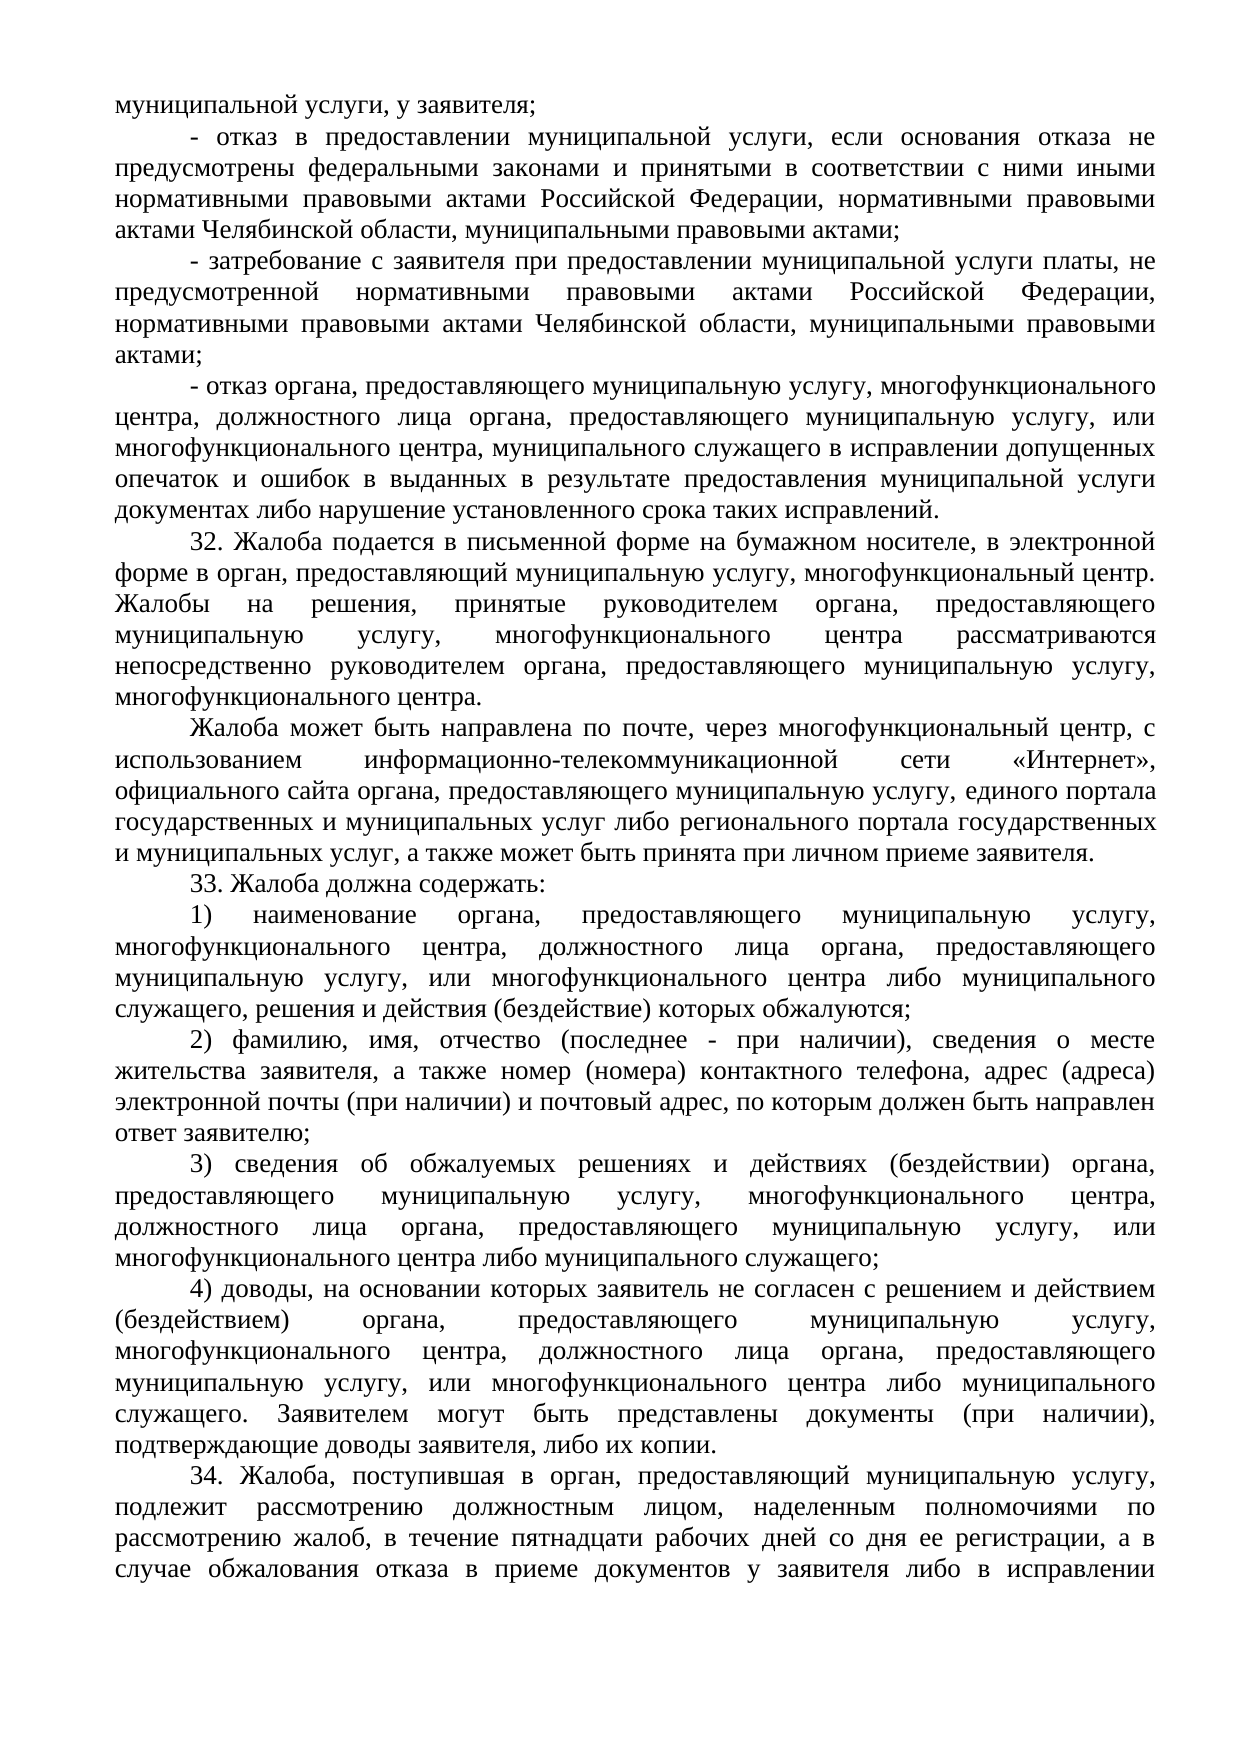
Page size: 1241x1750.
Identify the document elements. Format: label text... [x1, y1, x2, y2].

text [114, 1459, 1157, 1584]
text 4) доводы, на основании которых заявитель не согласен с решением и действием (бездействием) органа, предоставляющего муниципальную услугу, многофункционального центра, должностного лица органа, предоставляющего муниципальную услугу, или многофункционального центра либо муниципального служащего. Заявителем могут быть представлены документы (при наличии), подтверждающие доводы заявителя, либо их копии. [114, 1272, 1157, 1459]
text 2) фамилию, имя, отчество (последнее - при наличии), сведения о месте жительства заявителя, а также номер (номера) контактного телефона, адрес (адреса) электронной почты (при наличии) и почтовый адрес, по которым должен быть направлен ответ заявителю; [114, 1023, 1157, 1148]
text 33. Жалоба должна содержать: [114, 867, 1157, 898]
text - затребование с заявителя при предоставлении муниципальной услуги платы, не предусмотренной нормативными правовыми актами Российской Федерации, нормативными правовыми актами Челябинской области, муниципальными правовыми актами; [114, 244, 1157, 369]
text - отказ органа, предоставляющего муниципальную услугу, многофункционального центра, должностного лица органа, предоставляющего муниципальную услугу, или многофункционального центра, муниципального служащего в исправлении допущенных опечаток и ошибок в выданных в результате предоставления муниципальной услуги документах либо нарушение установленного срока таких исправлений. [114, 369, 1157, 525]
text Жалоба может быть направлена по почте, через многофункциональный центр, с использованием информационно-телекоммуникационной сети «Интернет», официального сайта органа, предоставляющего муниципальную услугу, единого портала государственных и муниципальных услуг либо регионального портала государственных и муниципальных услуг, а также может быть принята при личном приеме заявителя. [114, 712, 1157, 867]
text 3) сведения об обжалуемых решениях и действиях (бездействии) органа, предоставляющего муниципальную услугу, многофункционального центра, должностного лица органа, предоставляющего муниципальную услугу, или многофункционального центра либо муниципального служащего; [114, 1148, 1157, 1272]
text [114, 89, 1157, 120]
text 1) наименование органа, предоставляющего муниципальную услугу, многофункционального центра, должностного лица органа, предоставляющего муниципальную услугу, или многофункционального центра либо муниципального служащего, решения и действия (бездействие) которых обжалуются; [114, 898, 1157, 1023]
text - отказ в предоставлении муниципальной услуги, если основания отказа не предусмотрены федеральными законами и принятыми в соответствии с ними иными нормативными правовыми актами Российской Федерации, нормативными правовыми актами Челябинской области, муниципальными правовыми актами; [114, 120, 1157, 244]
text 32. Жалоба подается в письменной форме на бумажном носителе, в электронной форме в орган, предоставляющий муниципальную услугу, многофункциональный центр. Жалобы на решения, принятые руководителем органа, предоставляющего муниципальную услугу, многофункционального центра рассматриваются непосредственно руководителем органа, предоставляющего муниципальную услугу, многофункционального центра. [114, 525, 1157, 712]
